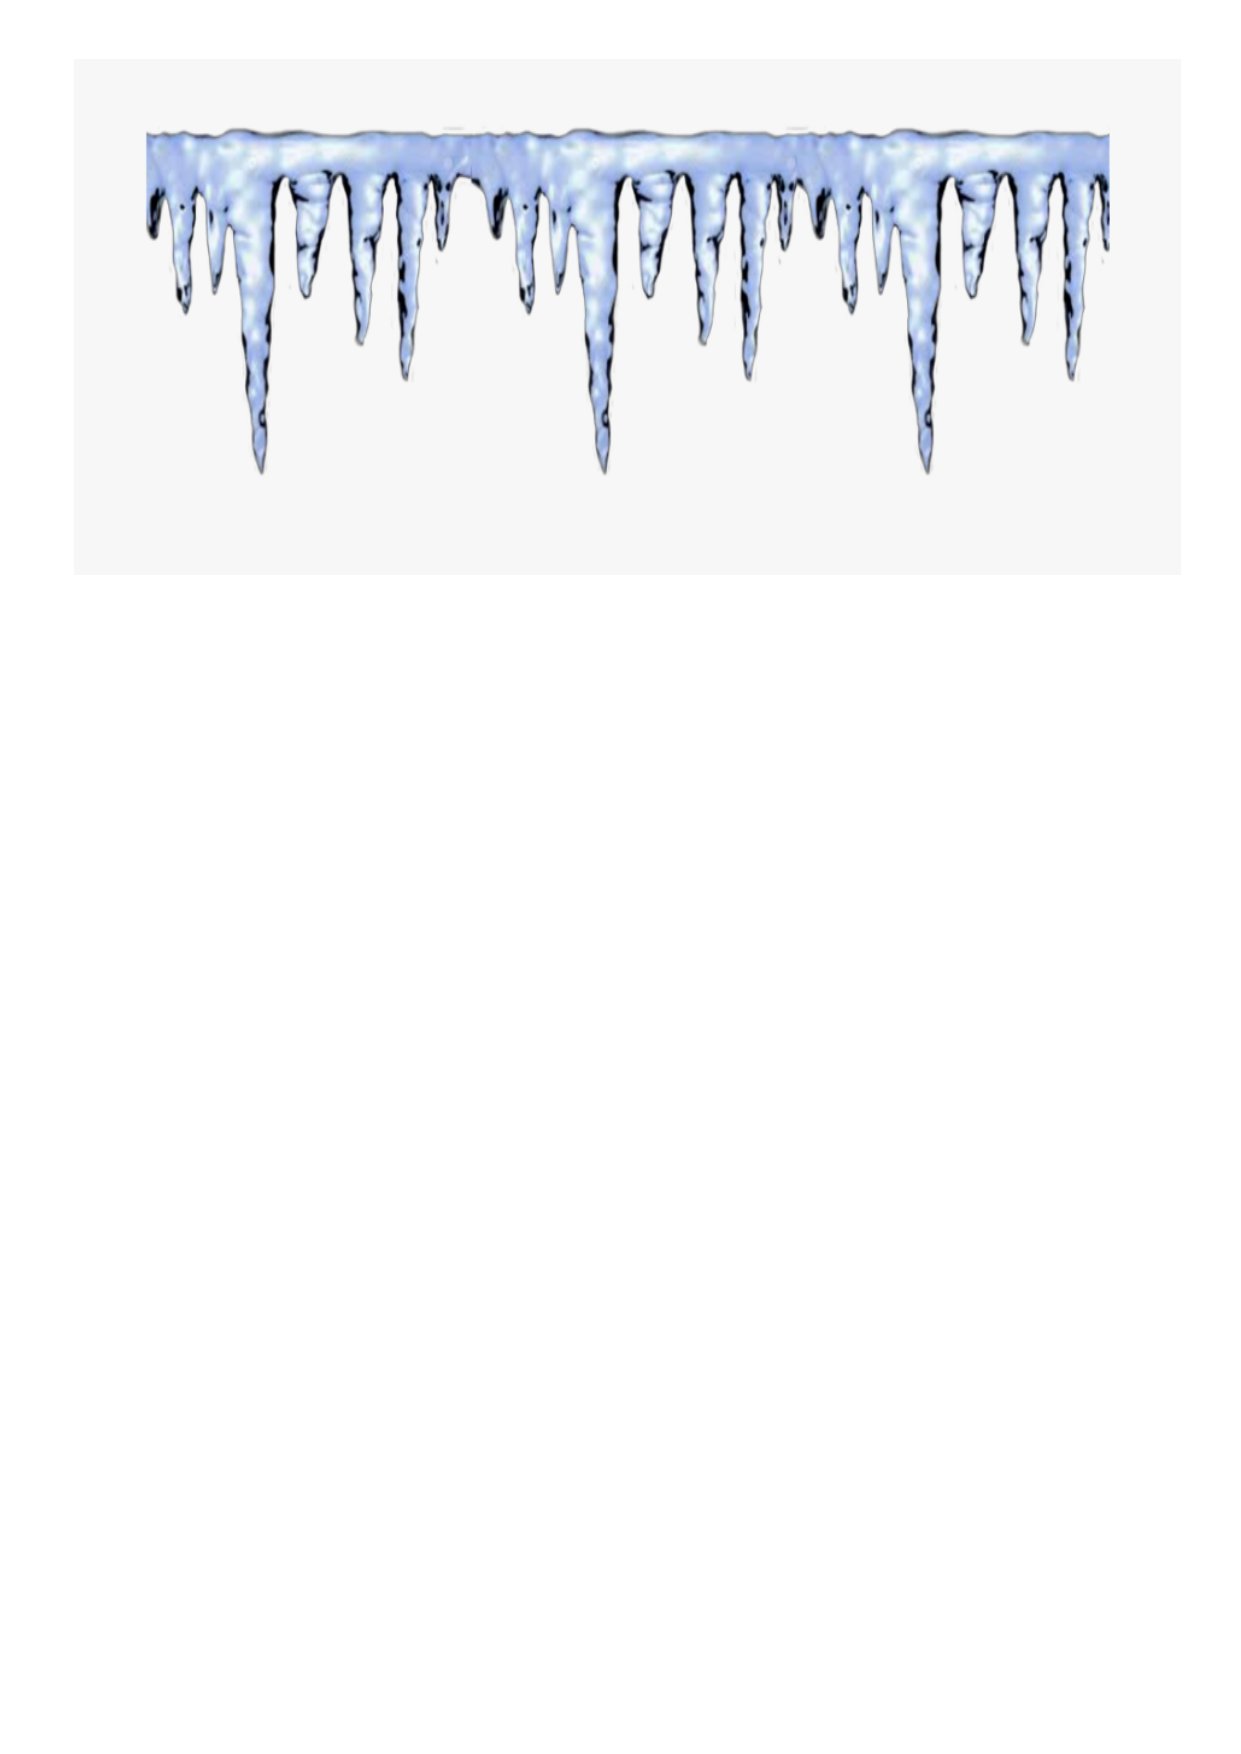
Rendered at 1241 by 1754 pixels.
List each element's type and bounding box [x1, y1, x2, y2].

picture [73, 59, 1182, 575]
